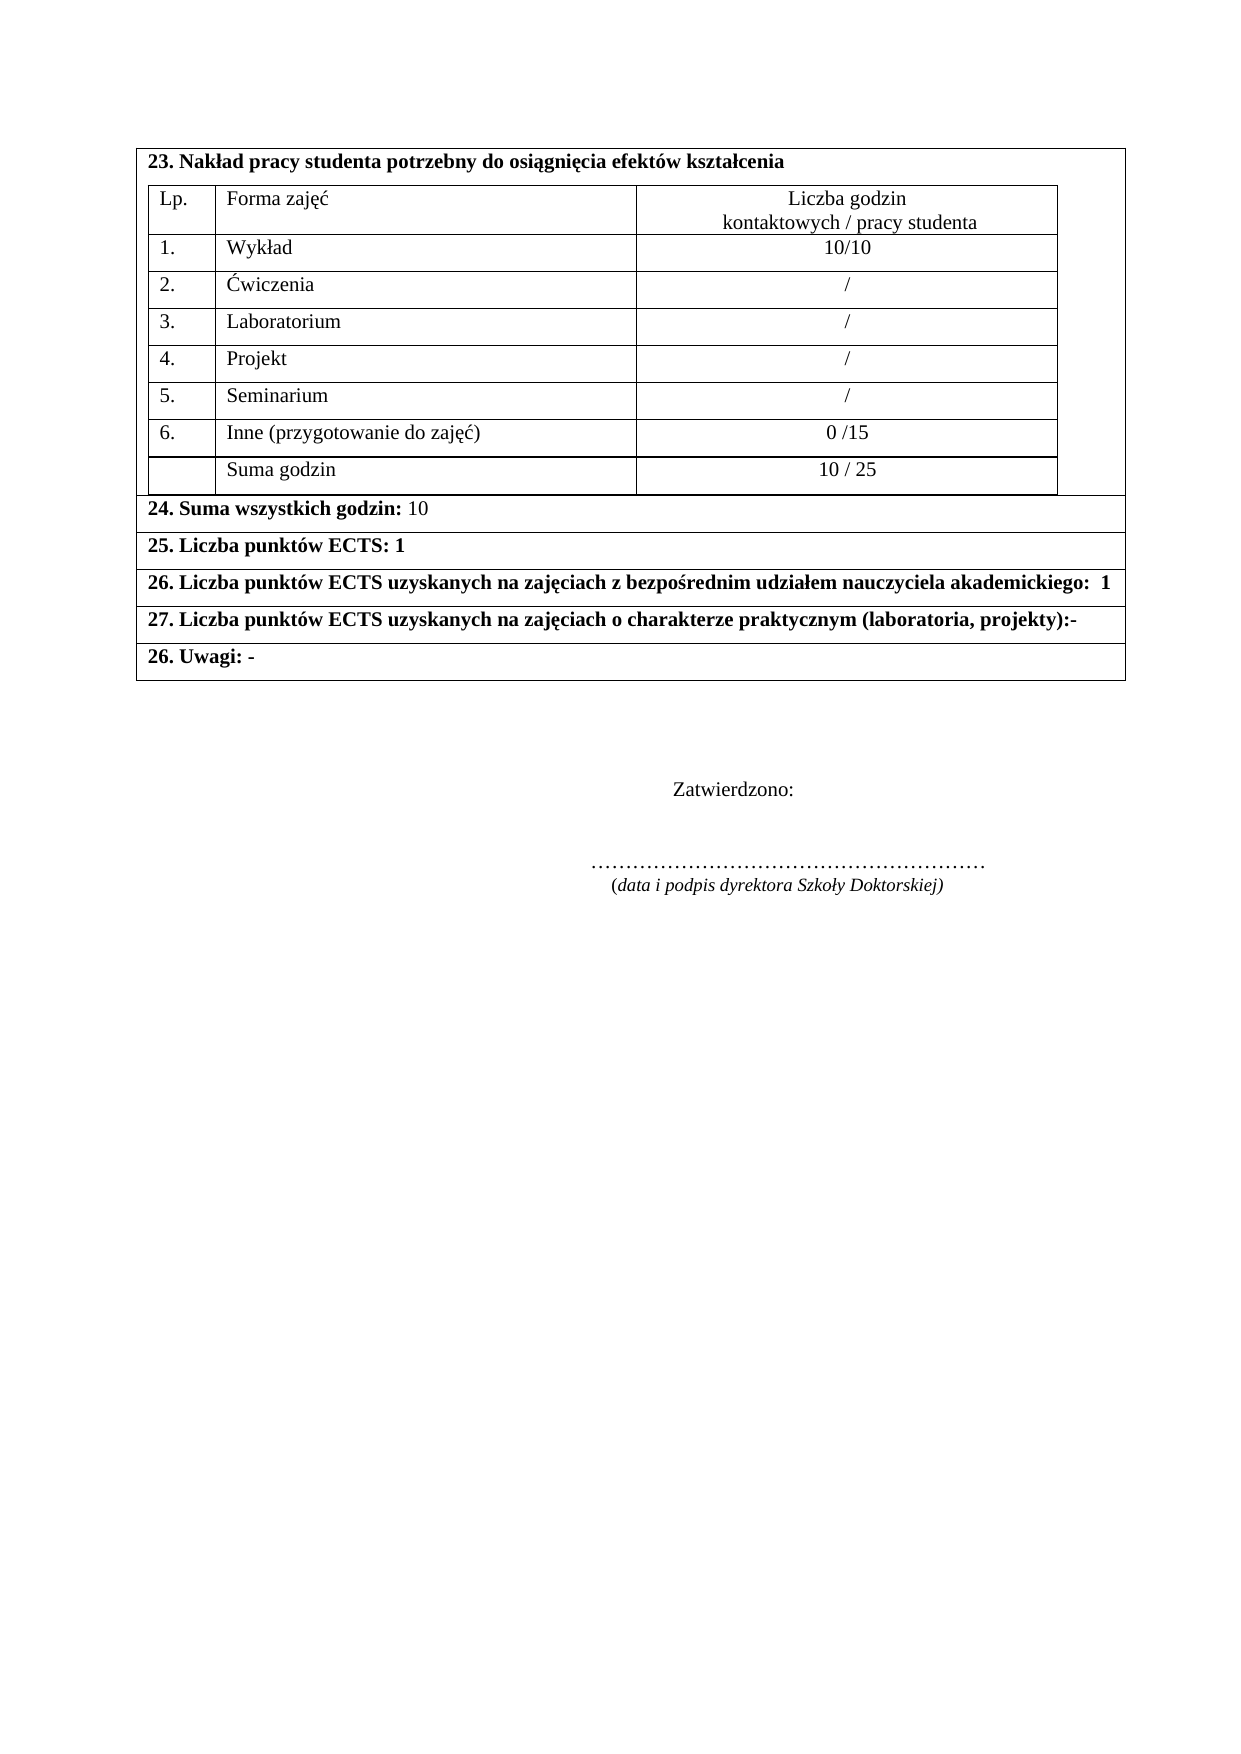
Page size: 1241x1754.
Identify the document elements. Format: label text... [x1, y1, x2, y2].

text (data i podpis dyrektora Szkoły Doktorskiej) [148, 873, 1093, 895]
table_cell 27. Liczba punktów ECTS uzyskanych na zajęciach o charakterze praktycznym (laboratoria, projekty):- [137, 607, 1125, 643]
text ………………………………………………… [148, 849, 1093, 873]
table_cell 24. Suma wszystkich godzin: 10 [137, 496, 1125, 532]
text Zatwierdzono: [590, 777, 1093, 801]
table_cell 26. Liczba punktów ECTS uzyskanych na zajęciach z bezpośrednim udziałem nauczyciela akademickiego: 1 [137, 570, 1125, 606]
table_cell 23. Nakład pracy studenta potrzebny do osiągnięcia efektów kształcenia [137, 149, 1125, 494]
table_cell 25. Liczba punktów ECTS: 1 [137, 533, 1125, 569]
table_cell 26. Uwagi: - [137, 644, 1125, 680]
